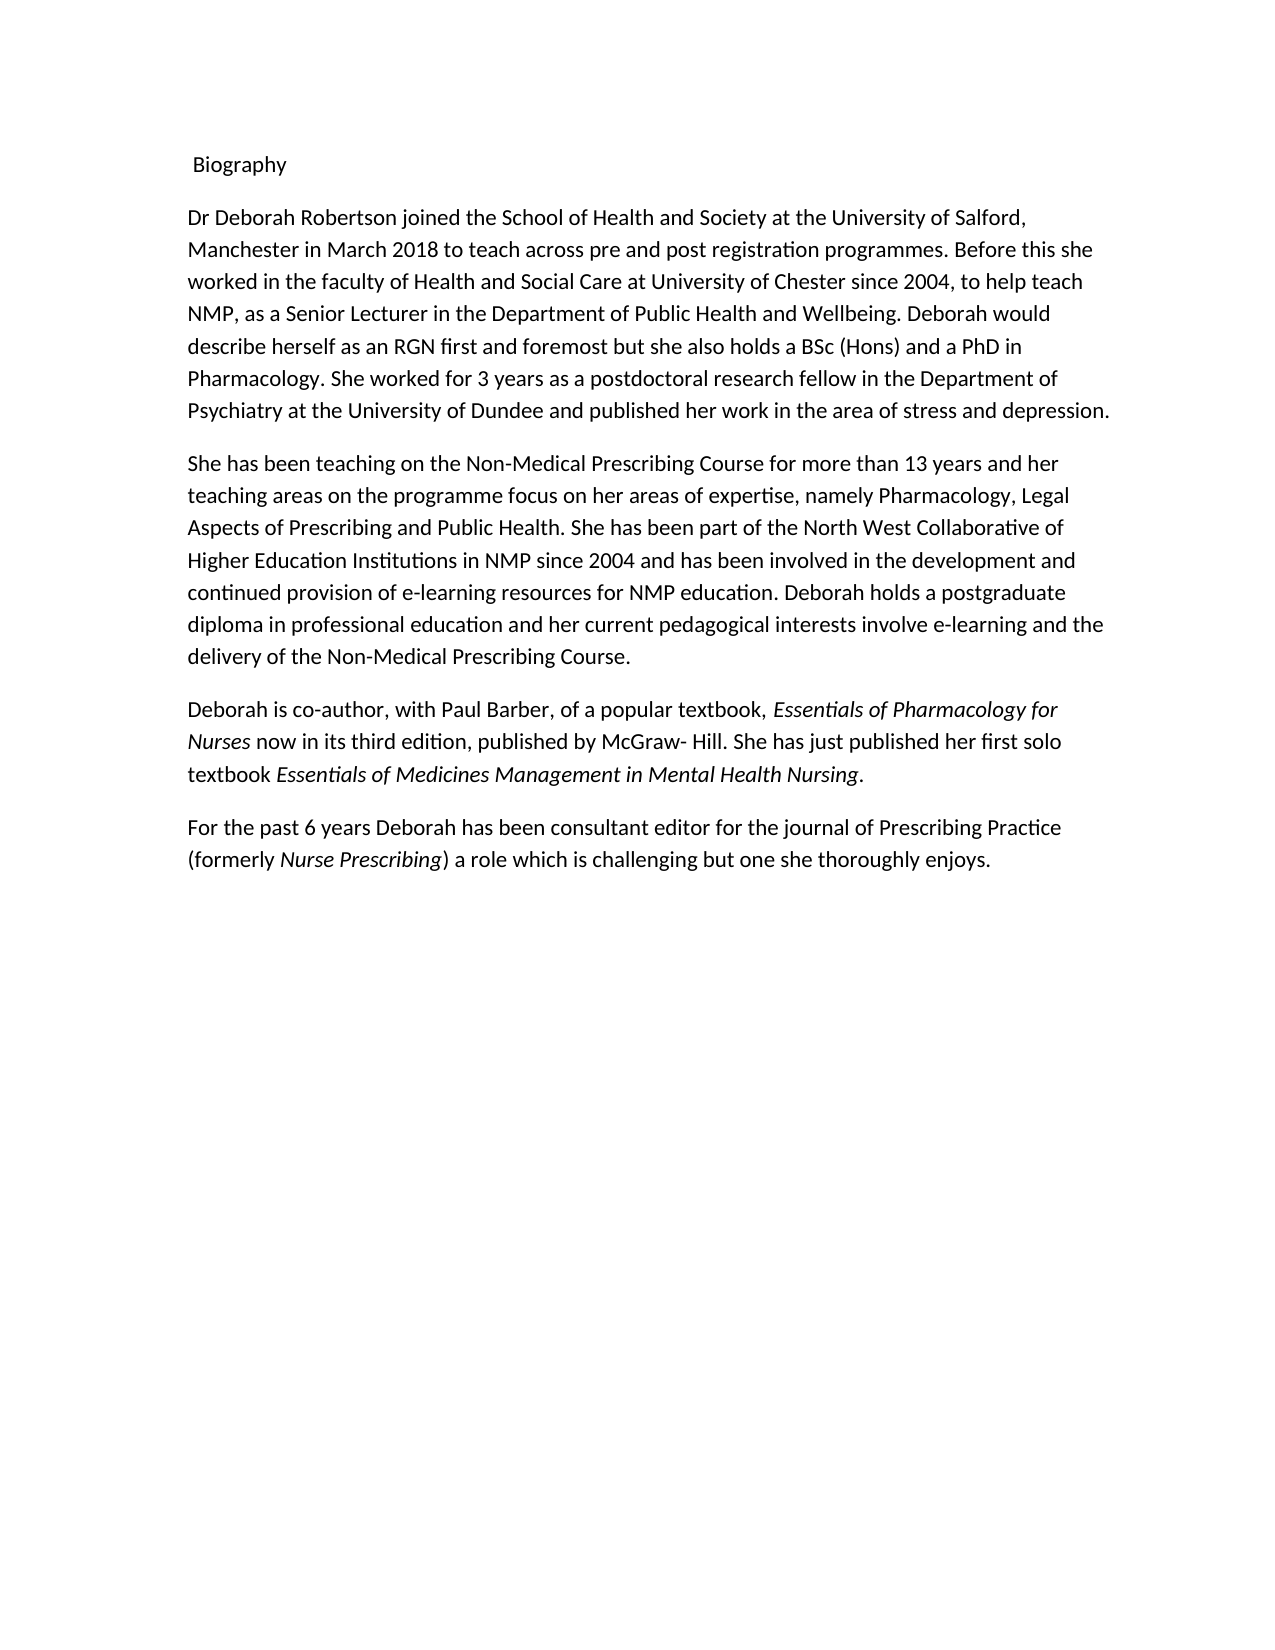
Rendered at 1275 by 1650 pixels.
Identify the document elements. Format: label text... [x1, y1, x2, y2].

text For the past 6 years Deborah has been consultant editor for the journal of Prescribing Practice (formerly Nurse Prescribing) a role which is challenging but one she thoroughly enjoys. [187, 813, 1125, 873]
text Dr Deborah Robertson joined the School of Health and Society at the University of Salford, Manchester in March 2018 to teach across pre and post registration programmes. Before this she worked in the faculty of Health and Social Care at University of Chester since 2004, to help teach NMP, as a Senior Lecturer in the Department of Public Health and Wellbeing. Deborah would describe herself as an RGN first and foremost but she also holds a BSc (Hons) and a PhD in Pharmacology. She worked for 3 years as a postdoctoral research fellow in the Department of Psychiatry at the University of Dundee and published her work in the area of stress and depression. [187, 203, 1125, 424]
text Deborah is co-author, with Paul Barber, of a popular textbook, Essentials of Pharmacology for Nurses now in its third edition, published by McGraw- Hill. She has just published her first solo textbook Essentials of Medicines Management in Mental Health Nursing. [187, 695, 1125, 788]
text Biography [187, 150, 1125, 178]
text She has been teaching on the Non-Medical Prescribing Course for more than 13 years and her teaching areas on the programme focus on her areas of expertise, namely Pharmacology, Legal Aspects of Prescribing and Public Health. She has been part of the North West Collaborative of Higher Education Institutions in NMP since 2004 and has been involved in the development and continued provision of e-learning resources for NMP education. Deborah holds a postgraduate diploma in professional education and her current pedagogical interests involve e-learning and the delivery of the Non-Medical Prescribing Course. [187, 449, 1125, 670]
